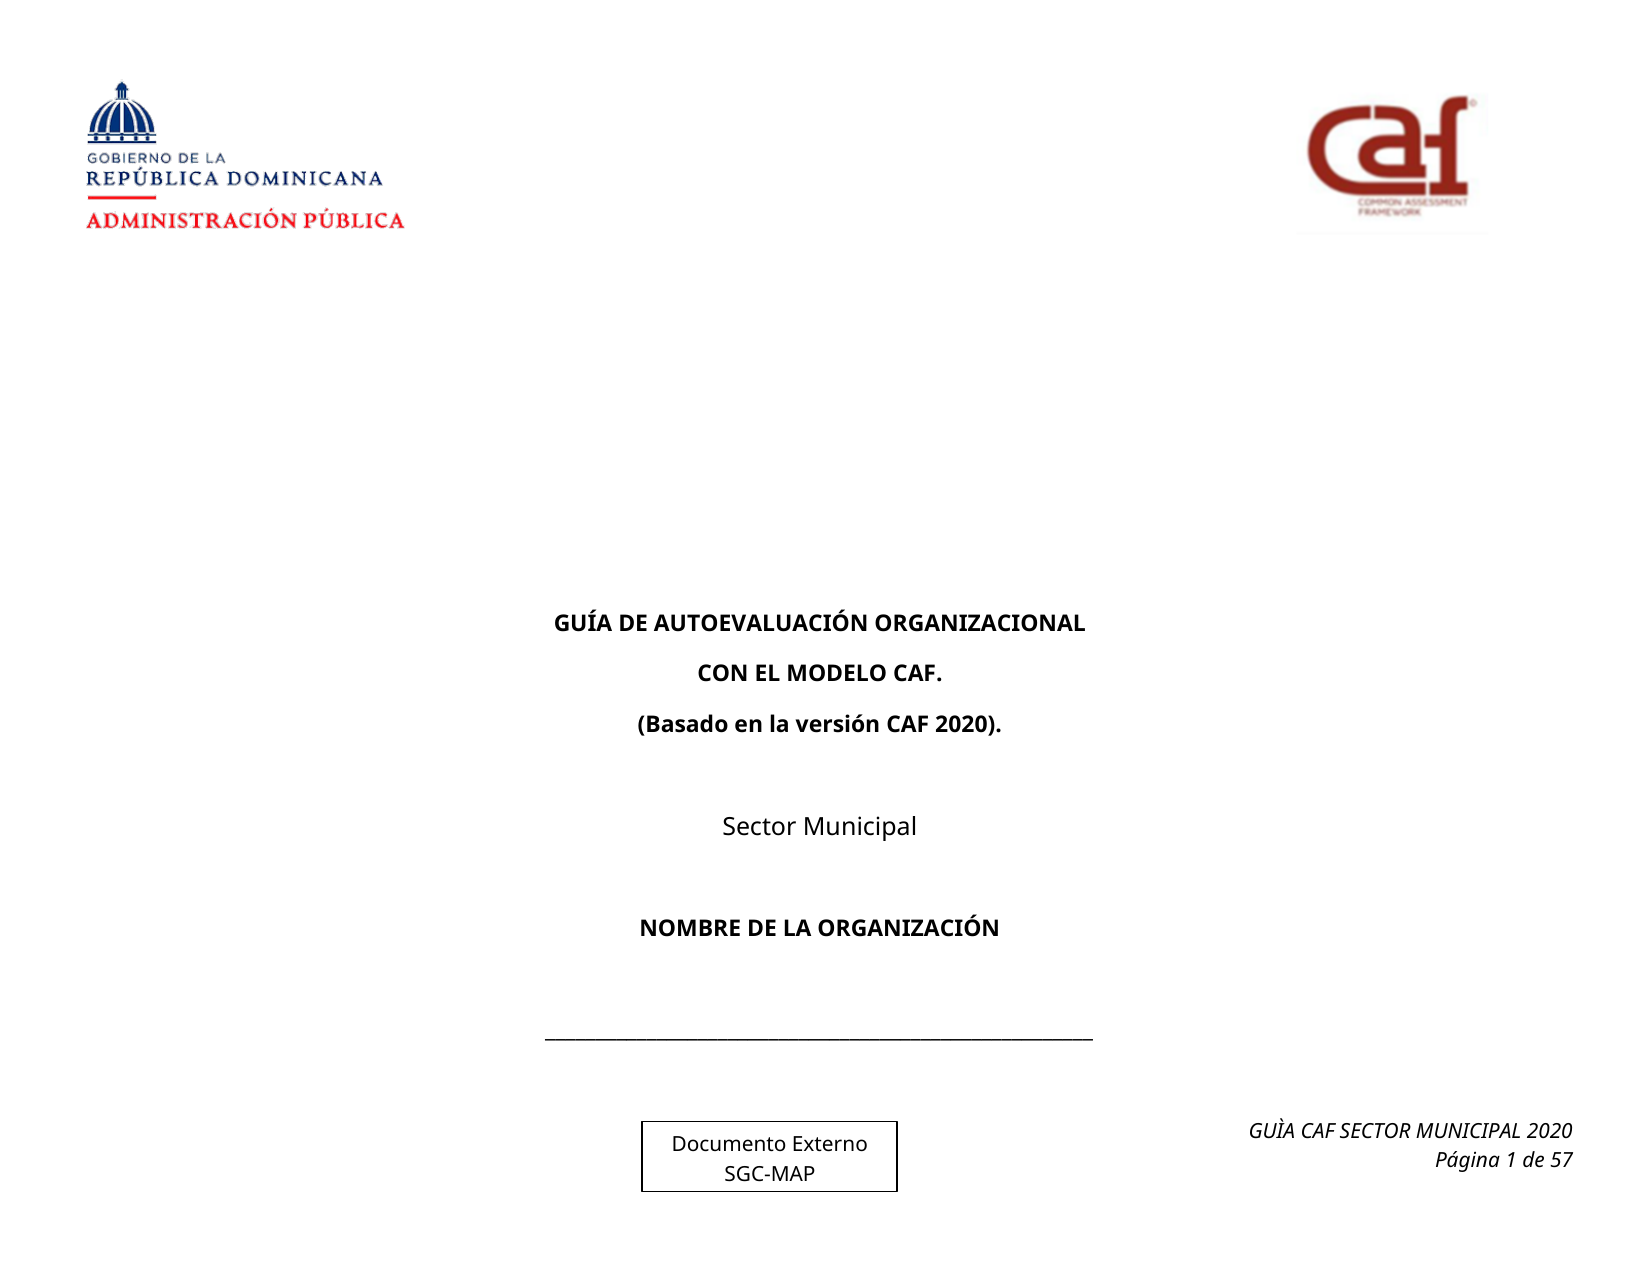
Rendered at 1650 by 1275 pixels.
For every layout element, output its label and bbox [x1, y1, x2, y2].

picture [1296, 80, 1489, 235]
picture [86, 75, 415, 235]
table_header [75, 75, 1564, 1114]
